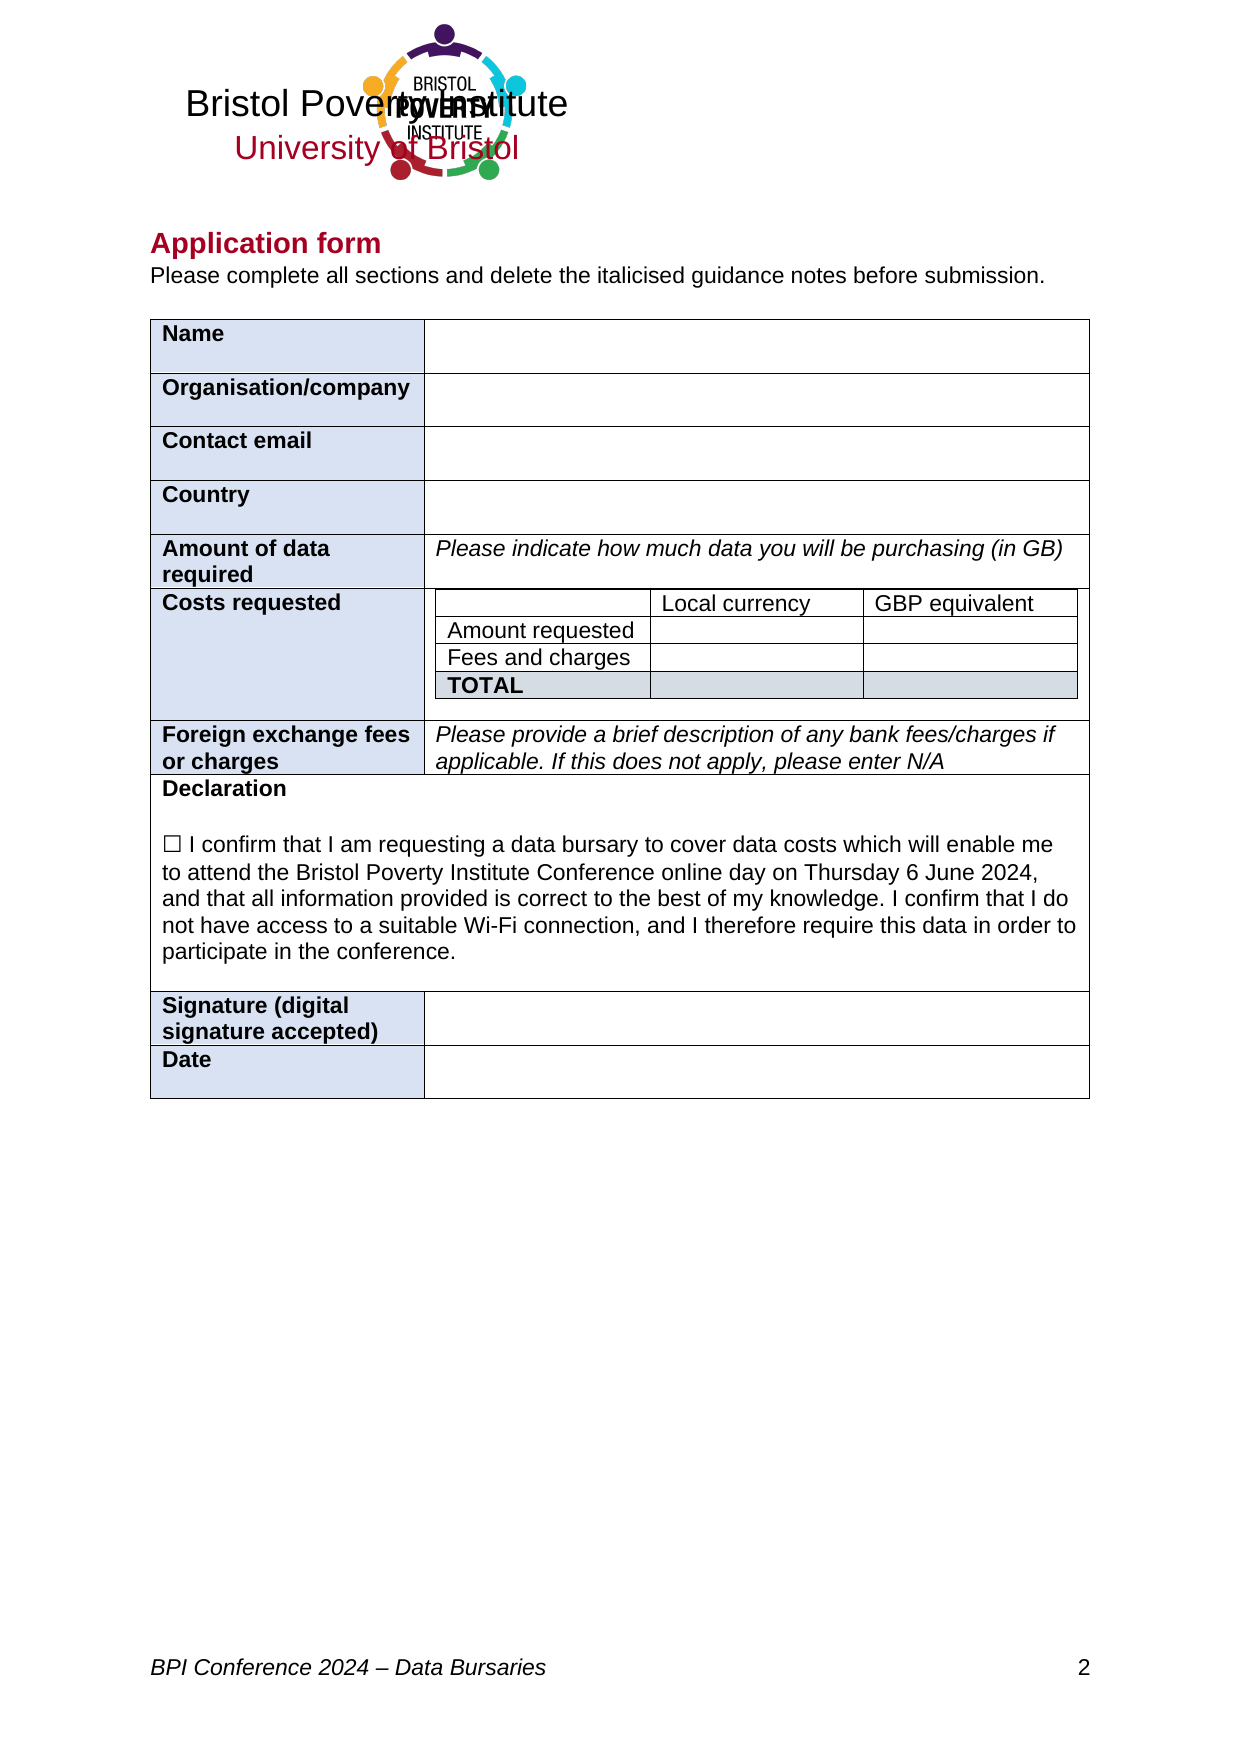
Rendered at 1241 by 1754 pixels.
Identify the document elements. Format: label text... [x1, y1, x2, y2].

table_cell Foreign exchange fees or charges [151, 721, 424, 774]
table_cell Signature (digital signature accepted) [151, 992, 424, 1044]
table_cell Please provide a brief description of any bank fees/charges if applicable. If this does not apply, please enter N/A [425, 721, 1089, 774]
table_cell Country [151, 481, 424, 534]
subtitle Application form [150, 226, 1090, 259]
table_cell [425, 589, 1089, 720]
text Please complete all sections and delete the italicised guidance notes before submission. [150, 262, 1090, 288]
table_cell [425, 427, 1089, 480]
picture [358, 17, 529, 186]
table_cell Please indicate how much data you will be purchasing (in GB) [425, 535, 1089, 587]
table_header [425, 320, 1089, 372]
table_cell Amount of data required [151, 535, 424, 587]
table_cell Date [151, 1046, 424, 1098]
table_cell Organisation/company [151, 374, 424, 426]
table_cell [425, 992, 1089, 1044]
table_cell Contact email [151, 427, 424, 480]
table_cell [425, 481, 1089, 534]
table_cell [425, 1046, 1089, 1098]
table_header Name [151, 320, 424, 372]
table_cell [425, 374, 1089, 426]
table_cell Costs requested [151, 589, 424, 720]
table_cell Declaration I confirm that I am requesting a data bursary to cover data costs which will enable me to attend the Bristol Poverty Institute Conference online day on Thursday 6 June 2024, and that all information provided is correct to the best of my knowledge. I confirm that I do not have access to a suitable Wi-Fi connection, and I therefore require this data in order to participate in the conference. [151, 775, 1089, 991]
